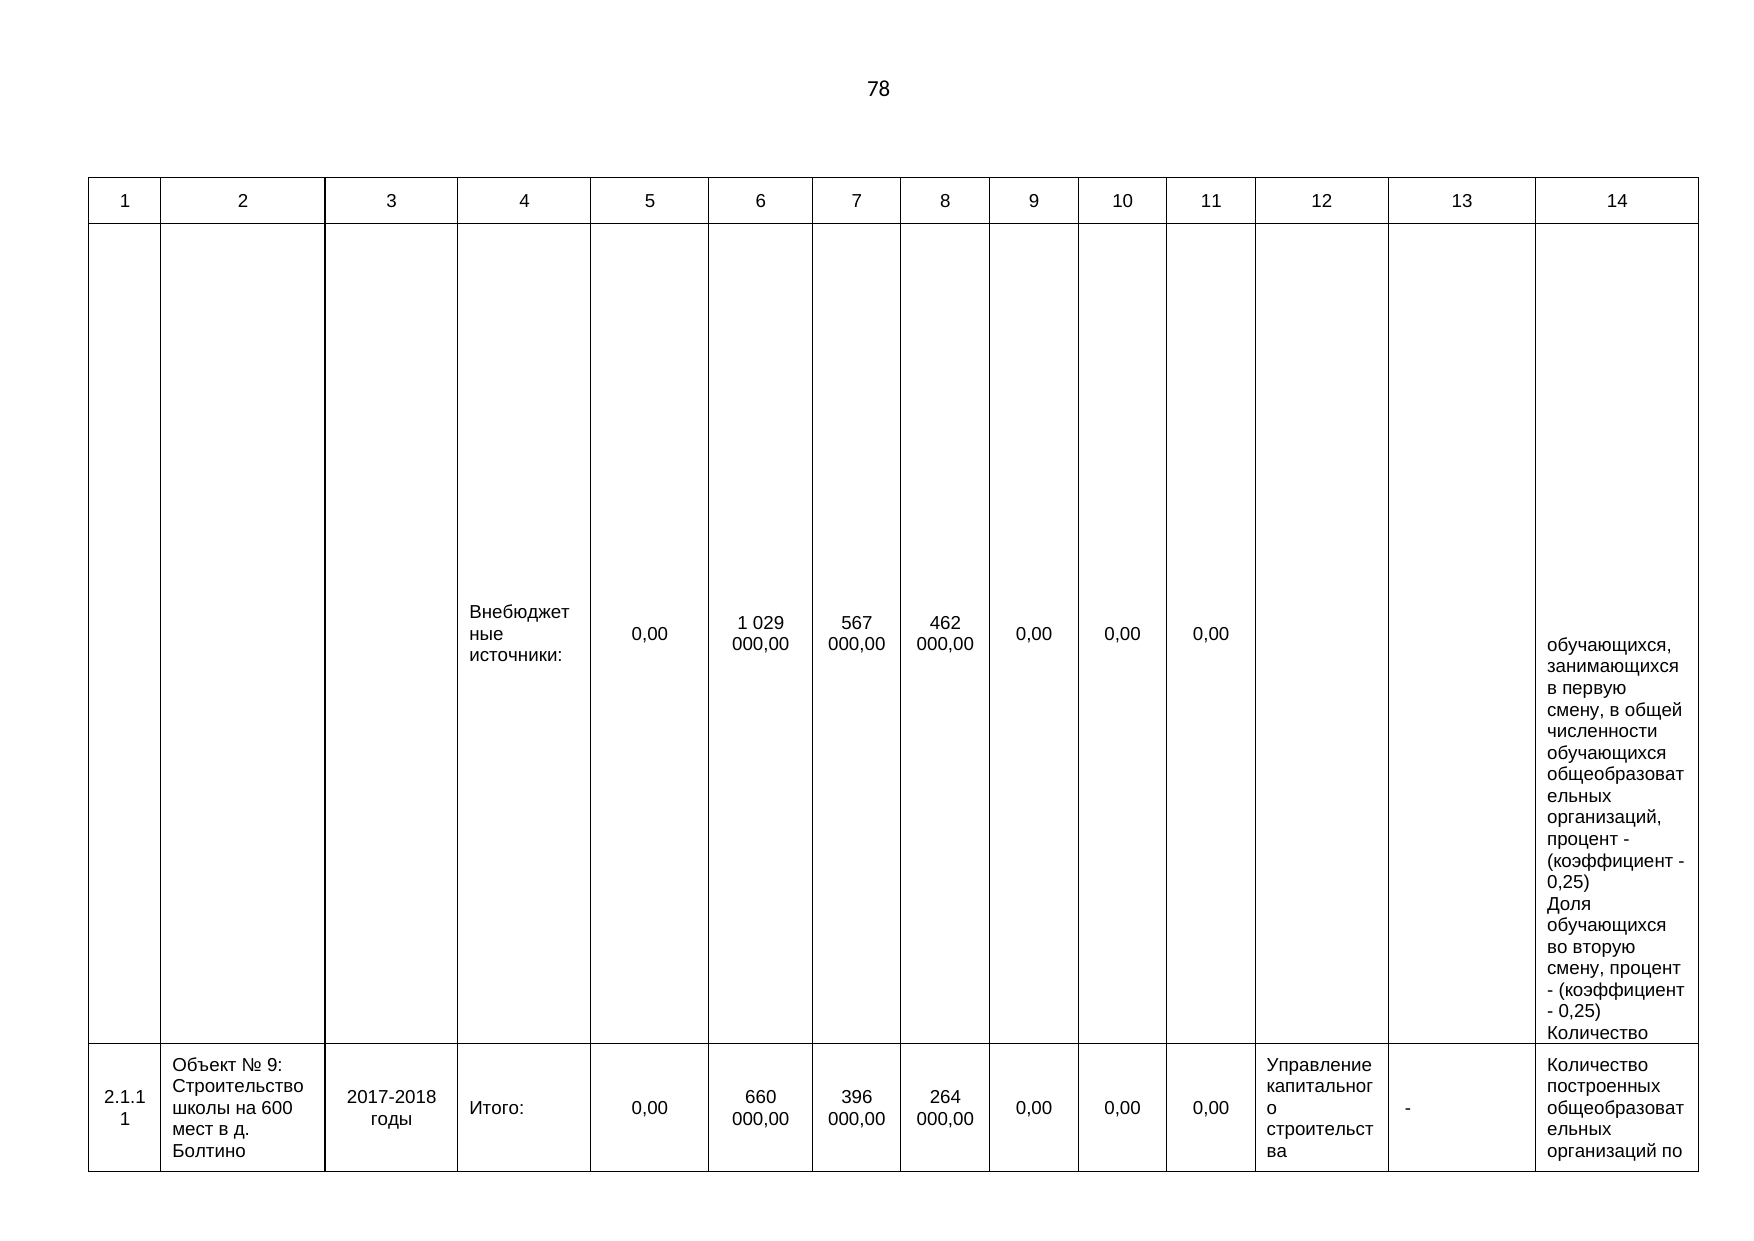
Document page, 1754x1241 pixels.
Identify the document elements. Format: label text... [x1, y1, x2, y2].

table_header 1 [89, 178, 160, 222]
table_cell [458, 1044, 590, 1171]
table_header 8 [901, 178, 989, 222]
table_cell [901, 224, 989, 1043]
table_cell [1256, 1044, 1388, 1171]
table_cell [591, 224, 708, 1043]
table_header 2 [161, 178, 324, 222]
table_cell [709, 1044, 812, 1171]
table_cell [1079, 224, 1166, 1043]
table_header 6 [709, 178, 812, 222]
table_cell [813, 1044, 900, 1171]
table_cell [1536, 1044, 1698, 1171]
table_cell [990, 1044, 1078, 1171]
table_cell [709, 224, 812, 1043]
table_header 7 [813, 178, 900, 222]
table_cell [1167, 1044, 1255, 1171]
table_header 9 [990, 178, 1078, 222]
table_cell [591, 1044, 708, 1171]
table_header 3 [326, 178, 457, 222]
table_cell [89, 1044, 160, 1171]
table_header 14 [1536, 178, 1698, 222]
table_header 12 [1256, 178, 1388, 222]
table_header 10 [1079, 178, 1166, 222]
table_header 13 [1389, 178, 1535, 222]
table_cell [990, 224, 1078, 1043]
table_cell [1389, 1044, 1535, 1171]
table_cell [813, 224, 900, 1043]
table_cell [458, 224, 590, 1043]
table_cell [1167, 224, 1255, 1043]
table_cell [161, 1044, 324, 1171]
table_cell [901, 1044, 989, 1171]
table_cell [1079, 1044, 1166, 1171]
table_header 5 [591, 178, 708, 222]
table_header 4 [458, 178, 590, 222]
table_header 11 [1167, 178, 1255, 222]
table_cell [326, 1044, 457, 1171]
